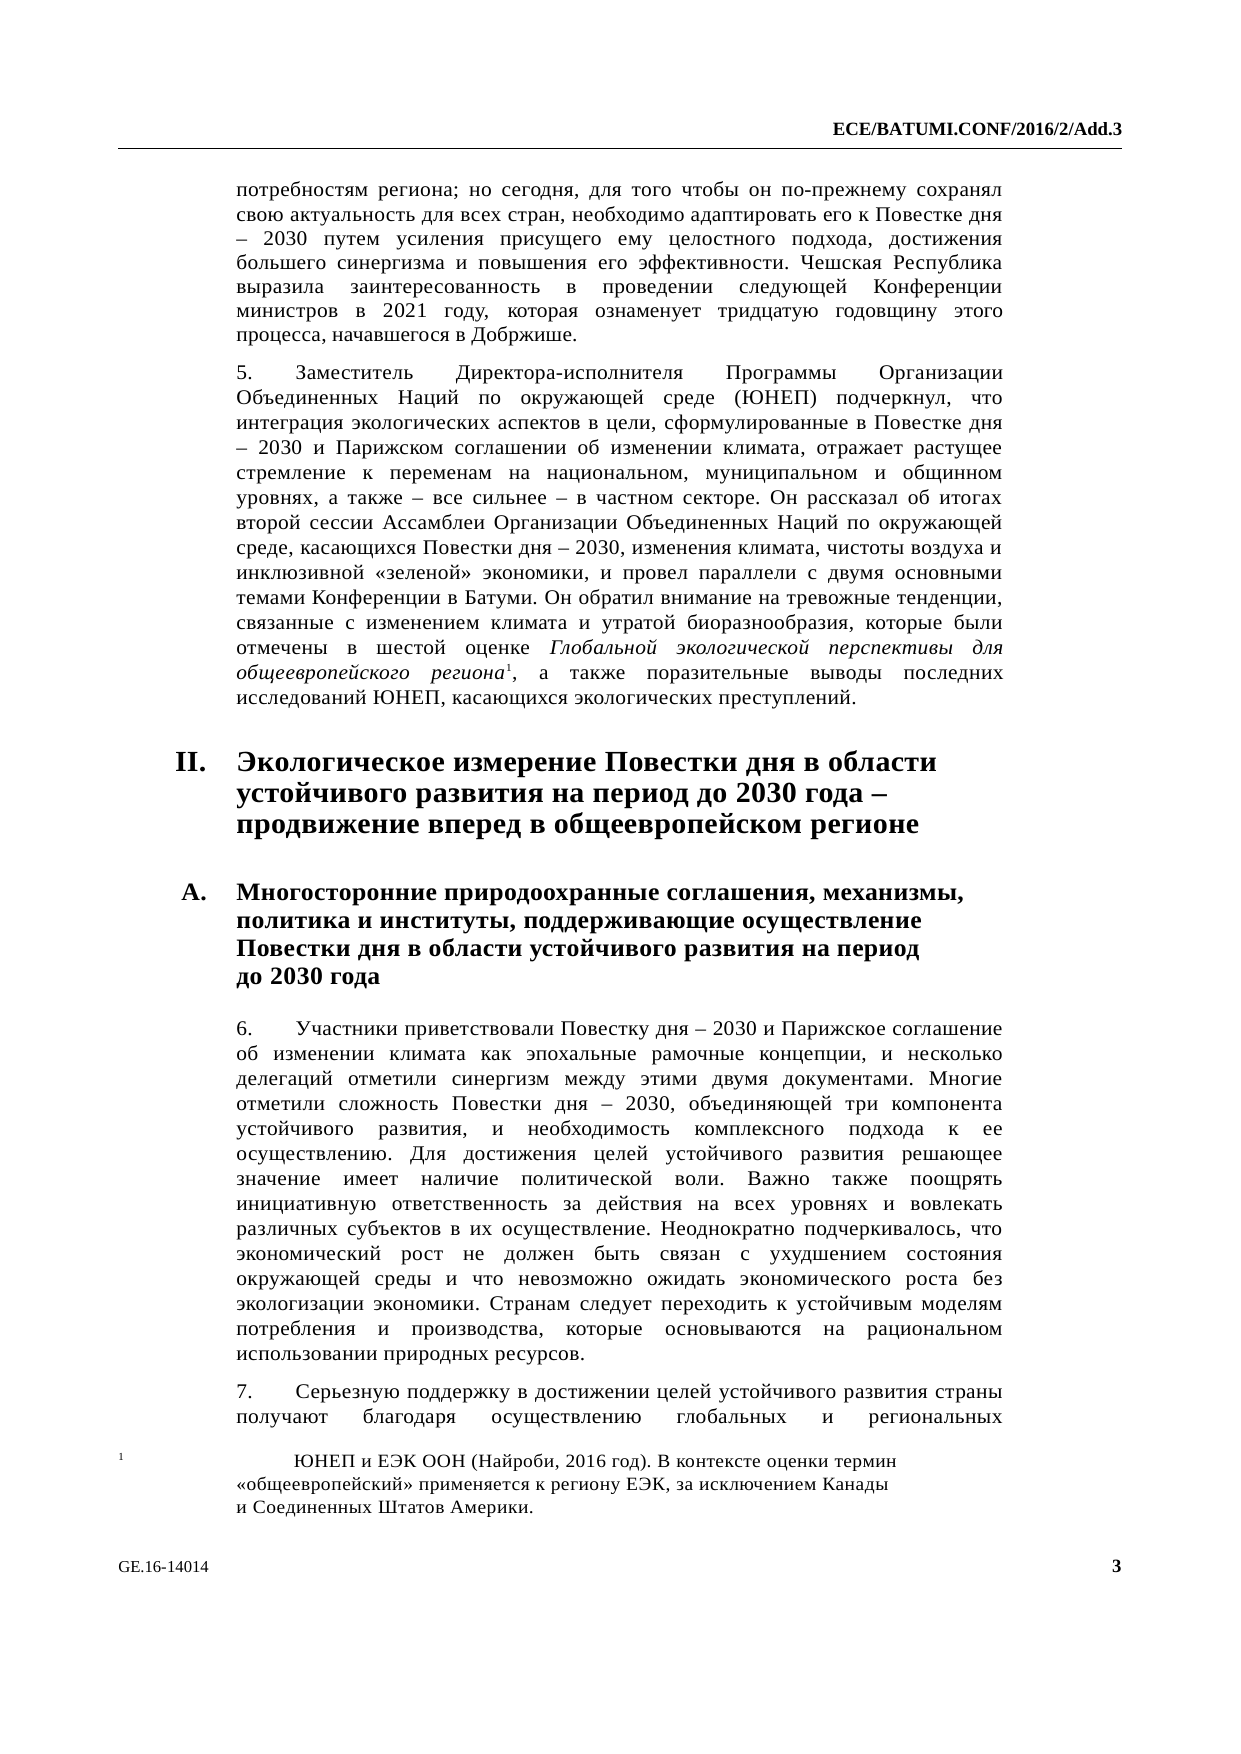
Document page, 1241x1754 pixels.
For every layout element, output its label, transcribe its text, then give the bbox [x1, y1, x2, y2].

text II. Экологическое измерение Повестки дня в области устойчивого развития на период до 2030 года – продвижение вперед в общеевропейском регионе [118, 746, 1004, 840]
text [236, 1378, 1004, 1428]
text A. Многосторонние природоохранные соглашения, механизмы, политика и институты, поддерживающие осуществление Повестки дня в области устойчивого развития на период до 2030 года [118, 878, 1004, 990]
text 6. Участники приветствовали Повестку дня – 2030 и Парижское соглашение об изменении климата как эпохальные рамочные концепции, и несколько делегаций отметили синергизм между этими двумя документами. Многие отметили сложность Повестки дня – 2030, объединяющей три компонента устойчивого развития, и необходимость комплексного подхода к ее осуществлению. Для достижения целей устойчивого развития решающее значение имеет наличие политической воли. Важно также поощрять инициативную ответственность за действия на всех уровнях и вовлекать различных субъектов в их осуществление. Неоднократно подчеркивалось, что экономический рост не должен быть связан с ухудшением состояния окружающей среды и что невозможно ожидать экономического роста без экологизации экономики. Странам следует переходить к устойчивым моделям потребления и производства, которые основываются на рациональном использовании природных ресурсов. [236, 1015, 1004, 1365]
text 5. Заместитель Директора-исполнителя Программы Организации Объединенных Наций по окружающей среде (ЮНЕП) подчеркнул, что интеграция экологических аспектов в цели, сформулированные в Повестке дня – 2030 и Парижском соглашении об изменении климата, отражает растущее стремление к переменам на национальном, муниципальном и общинном уровнях, а также – все сильнее – в частном секторе. Он рассказал об итогах второй сессии Ассамблеи Организации Объединенных Наций по окружающей среде, касающихся Повестки дня – 2030, изменения климата, чистоты воздуха и инклюзивной «зеленой» экономики, и провел параллели с двумя основными темами Конференции в Батуми. Он обратил внимание на тревожные тенденции, связанные с изменением климата и утратой биоразнообразия, которые были отмечены в шестой оценке Глобальной экологической перспективы для общеевропейского региона, а также поразительные выводы последних исследований ЮНЕП, касающихся экологических преступлений. [236, 359, 1004, 709]
